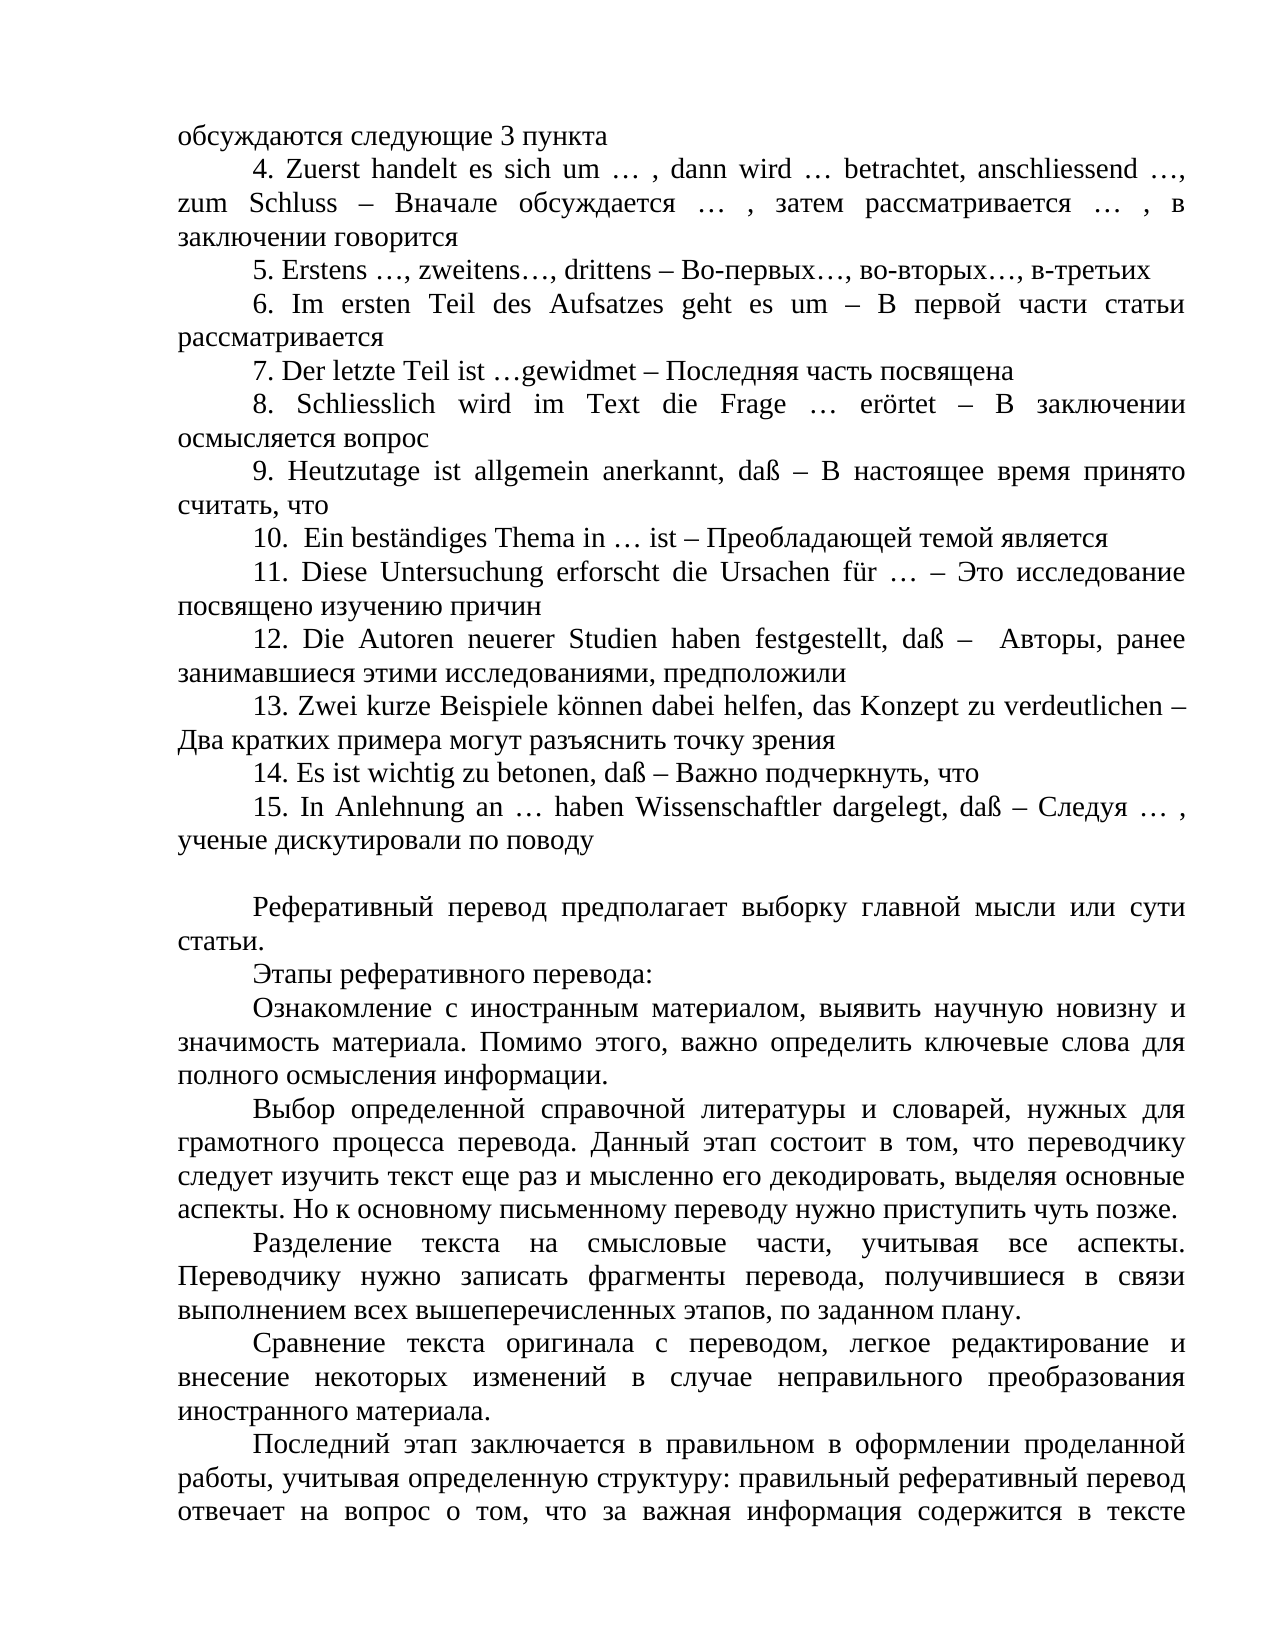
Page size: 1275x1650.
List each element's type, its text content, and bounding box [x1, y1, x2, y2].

text 12. Die Autoren neuerer Studien haben festgestellt, daß – Авторы, ранее занимавшиеся этими исследованиями, предположили [177, 621, 1186, 688]
text Этапы реферативного перевода: [177, 957, 1186, 990]
text 14. Es ist wichtig zu betonen, daß – Важно подчеркнуть, что [177, 755, 1186, 789]
text Ознакомление с иностранным материалом, выявить научную новизну и значимость материала. Помимо этого, важно определить ключевые слова для полного осмысления информации. [177, 990, 1186, 1091]
text Реферативный перевод предполагает выборку главной мысли или сути статьи. [177, 889, 1186, 957]
text Выбор определенной справочной литературы и словарей, нужных для грамотного процесса перевода. Данный этап состоит в том, что переводчику следует изучить текст еще раз и мысленно его декодировать, выделяя основные аспекты. Но к основному письменному переводу нужно приступить чуть позже. [177, 1091, 1186, 1225]
text Разделение текста на смысловые части, учитывая все аспекты. Переводчику нужно записать фрагменты перевода, получившиеся в связи выполнением всех вышеперечисленных этапов, по заданном плану. [177, 1225, 1186, 1326]
text 15. In Anlehnung an … haben Wissenschaftler dargelegt, daß – Следуя … , ученые дискутировали по поводу [177, 789, 1186, 856]
text 6. Im ersten Teil des Aufsatzes geht es um – В первой части статьи рассматривается [177, 286, 1186, 353]
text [177, 1426, 1186, 1527]
text 10. Ein beständiges Thema in … ist – Преобладающей темой является [177, 521, 1186, 554]
text 11. Diese Untersuchung erforscht die Ursachen für … – Это исследование посвящено изучению причин [177, 554, 1186, 621]
text 4. Zuerst handelt es sich um … , dann wird … betrachtet, anschliessend …, zum Schluss – Вначале обсуждается … , затем рассматривается … , в заключении говорится [177, 152, 1186, 252]
text Сравнение текста оригинала с переводом, легкое редактирование и внесение некоторых изменений в случае неправильного преобразования иностранного материала. [177, 1326, 1186, 1426]
text 7. Der letzte Teil ist …gewidmet – Последняя часть посвящена [177, 353, 1186, 386]
text 8. Schliesslich wird im Text die Frage … erörtet – В заключении осмысляется вопрос [177, 386, 1186, 453]
text 5. Erstens …, zweitens…, drittens – Во-первых…, во-вторых…, в-третьих [177, 252, 1186, 286]
text 9. Heutzutage ist allgemein anerkannt, daß – В настоящее время принято считать, что [177, 453, 1186, 521]
text 13. Zwei kurze Beispiele können dabei helfen, das Konzept zu verdeutlichen –Два кратких примера могут разъяснить точку зрения [177, 688, 1186, 755]
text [177, 118, 1186, 152]
